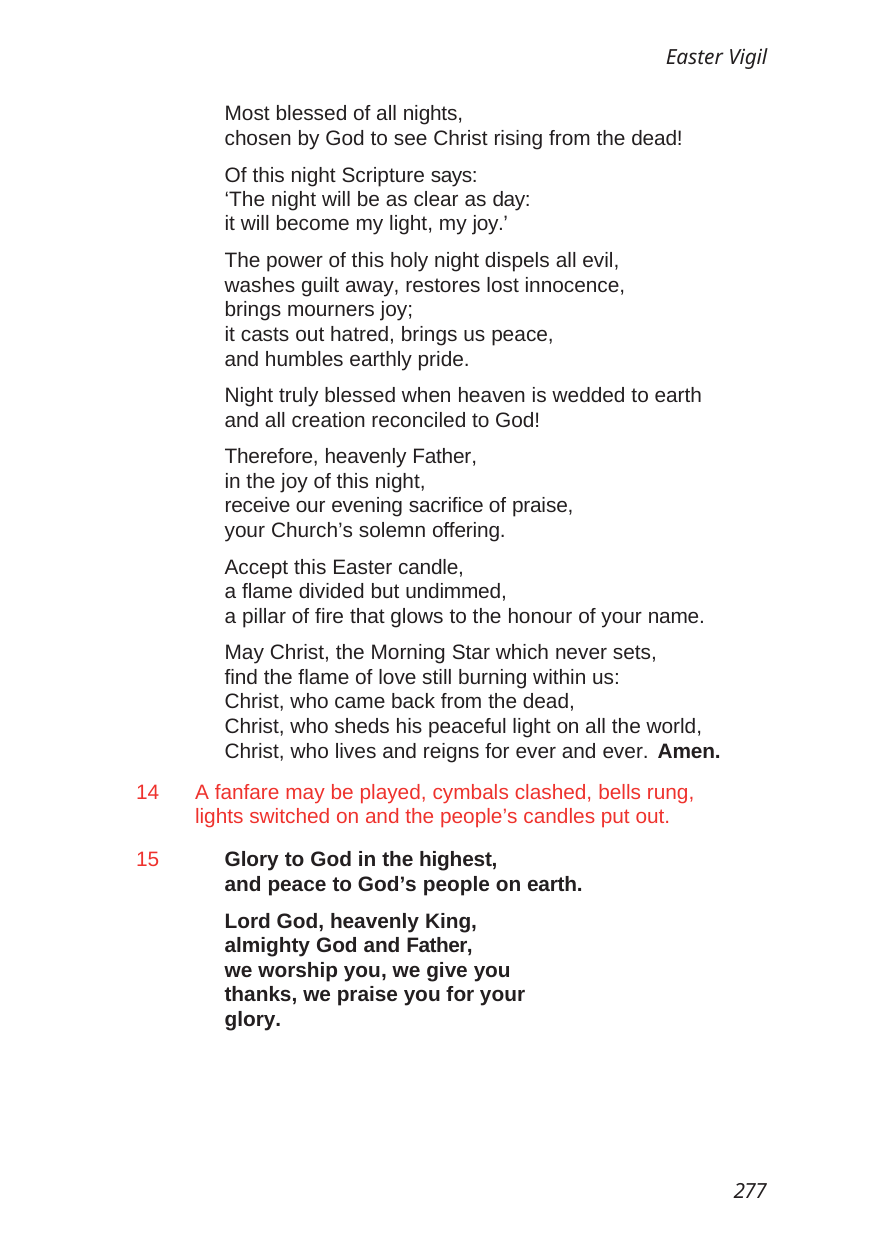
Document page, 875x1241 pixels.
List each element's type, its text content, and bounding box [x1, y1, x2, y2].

text it casts out hatred, brings us peace, and humbles earthly pride. [224, 322, 558, 370]
text The power of this holy night dispels all evil, washes guilt away, restores lost innocence, brings mourners joy; [224, 248, 633, 321]
text a pillar of fire that glows to the honour of your name. [224, 603, 780, 627]
text Night truly blessed when heaven is wedded to earth and all creation reconciled to God! [224, 383, 724, 431]
text receive our evening sacrifice of praise, [224, 493, 780, 517]
text Most blessed of all nights, [224, 101, 780, 125]
text it will become my light, my joy.’ [224, 211, 780, 235]
text chosen by God to see Christ rising from the dead! [224, 126, 780, 150]
text and peace to God’s people on earth. [224, 872, 780, 896]
text Christ, who sheds his peaceful light on all the world, Christ, who lives and reigns for ever and ever. Amen. [224, 714, 724, 763]
list A fanfare may be played, cymbals clashed, bells rung, lights switched on and the people’s candles put out. [136, 780, 732, 828]
text Of this night Scripture says: [224, 163, 780, 187]
text Accept this Easter candle, [224, 555, 780, 579]
list Glory to God in the highest, [136, 847, 780, 871]
text your Church’s solemn offering. [224, 518, 780, 542]
text May Christ, the Morning Star which never sets, find the flame of love still burning within us: Christ, who came back from the dead, [224, 640, 666, 713]
text ‘The night will be as clear as day: [224, 187, 780, 211]
text Lord God, heavenly King, almighty God and Father, [224, 908, 521, 957]
text Therefore, heavenly Father, in the joy of this night, [224, 444, 479, 492]
text we worship you, we give you thanks, we praise you for your glory. [224, 958, 577, 1031]
text a flame divided but undimmed, [224, 579, 780, 603]
